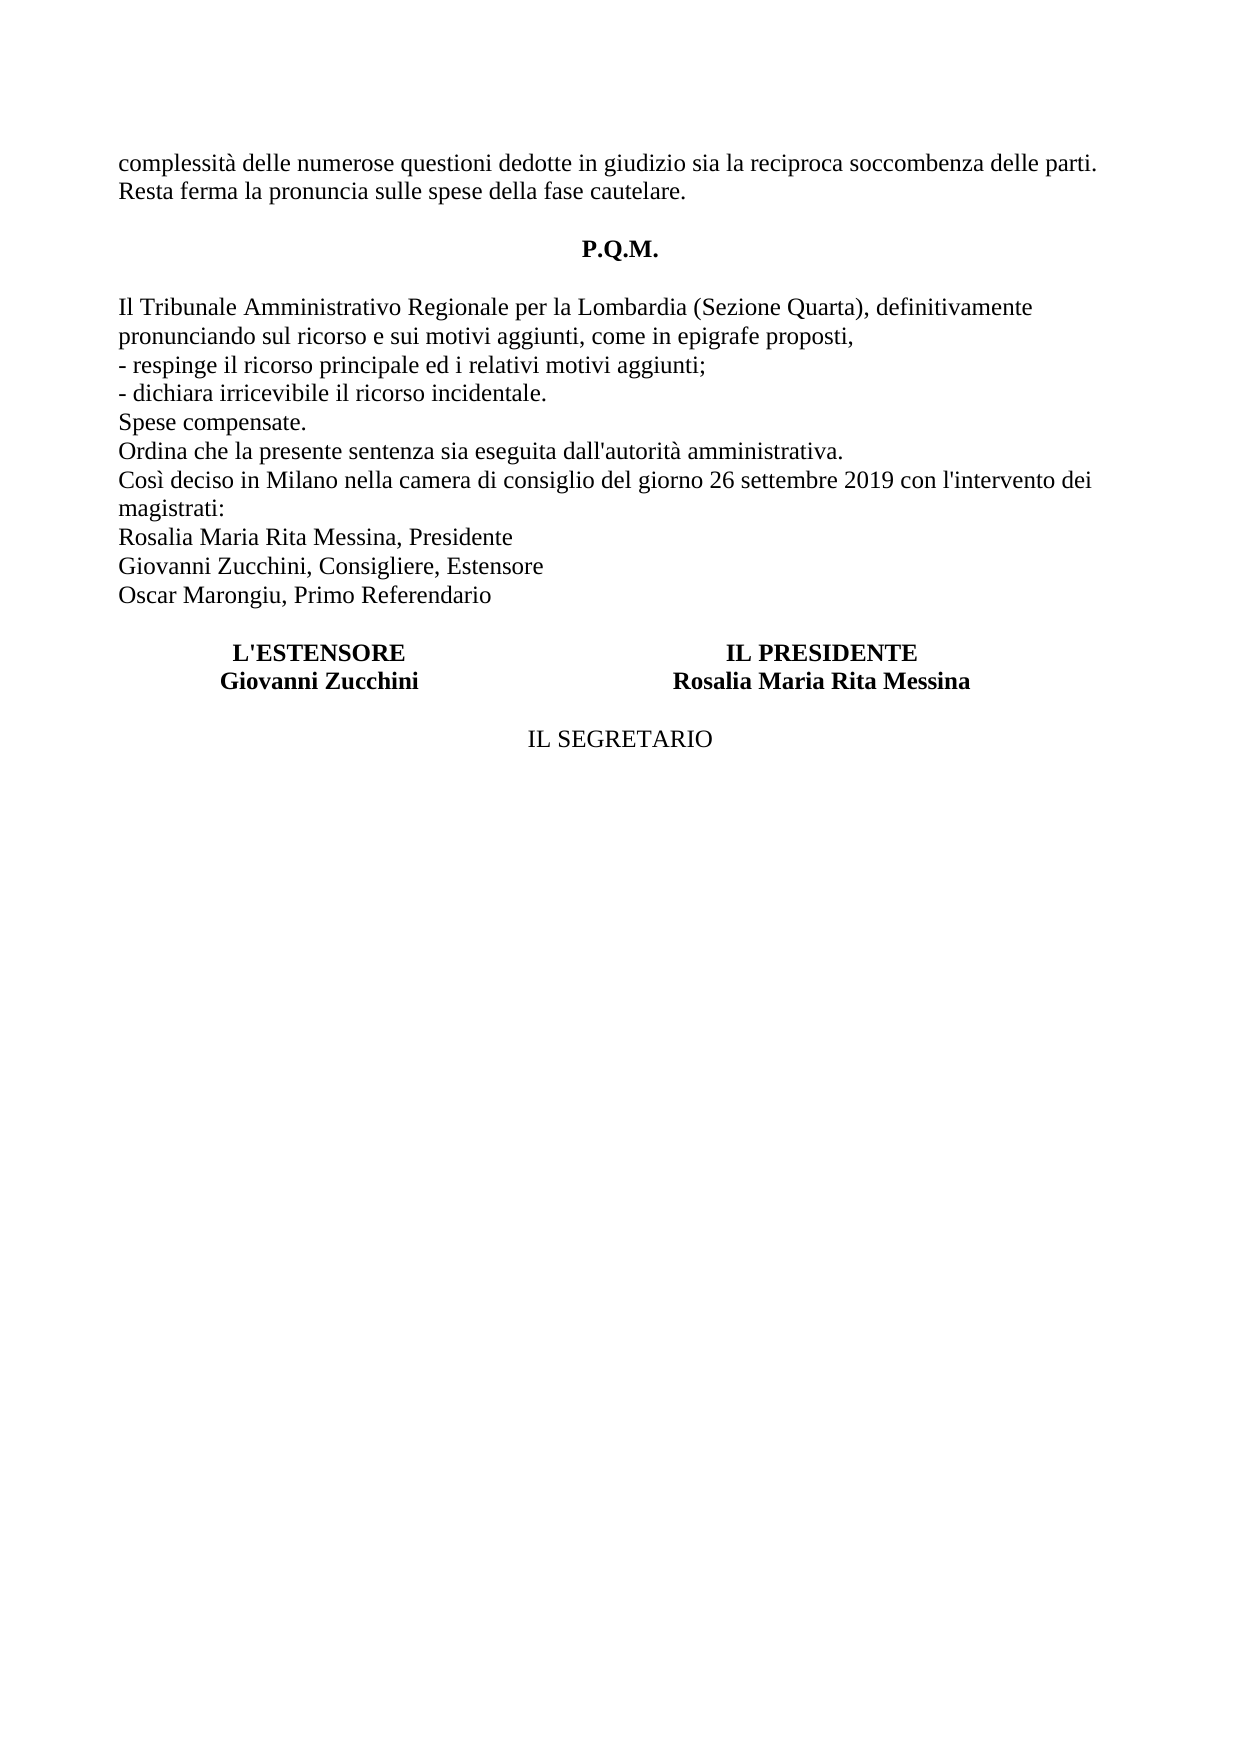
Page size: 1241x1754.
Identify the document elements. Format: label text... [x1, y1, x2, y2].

table_cell Giovanni Zucchini [118, 666, 520, 695]
table_header L'ESTENSORE [118, 638, 520, 666]
table_header IL PRESIDENTE [521, 638, 1122, 666]
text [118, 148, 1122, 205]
text Il Tribunale Amministrativo Regionale per la Lombardia (Sezione Quarta), definitivamente pronunciando sul ricorso e sui motivi aggiunti, come in epigrafe proposti, - respinge il ricorso principale ed i relativi motivi aggiunti; - dichiara irricevibile il ricorso incidentale. Spese compensate. Ordina che la presente sentenza sia eseguita dall'autorità amministrativa. Così deciso in Milano nella camera di consiglio del giorno 26 settembre 2019 con l'intervento dei magistrati: Rosalia Maria Rita Messina, Presidente Giovanni Zucchini, Consigliere, Estensore Oscar Marongiu, Primo Referendario [118, 292, 1122, 608]
table_cell Rosalia Maria Rita Messina [521, 666, 1122, 695]
text P.Q.M. [118, 234, 1122, 263]
text IL SEGRETARIO [118, 724, 1122, 753]
